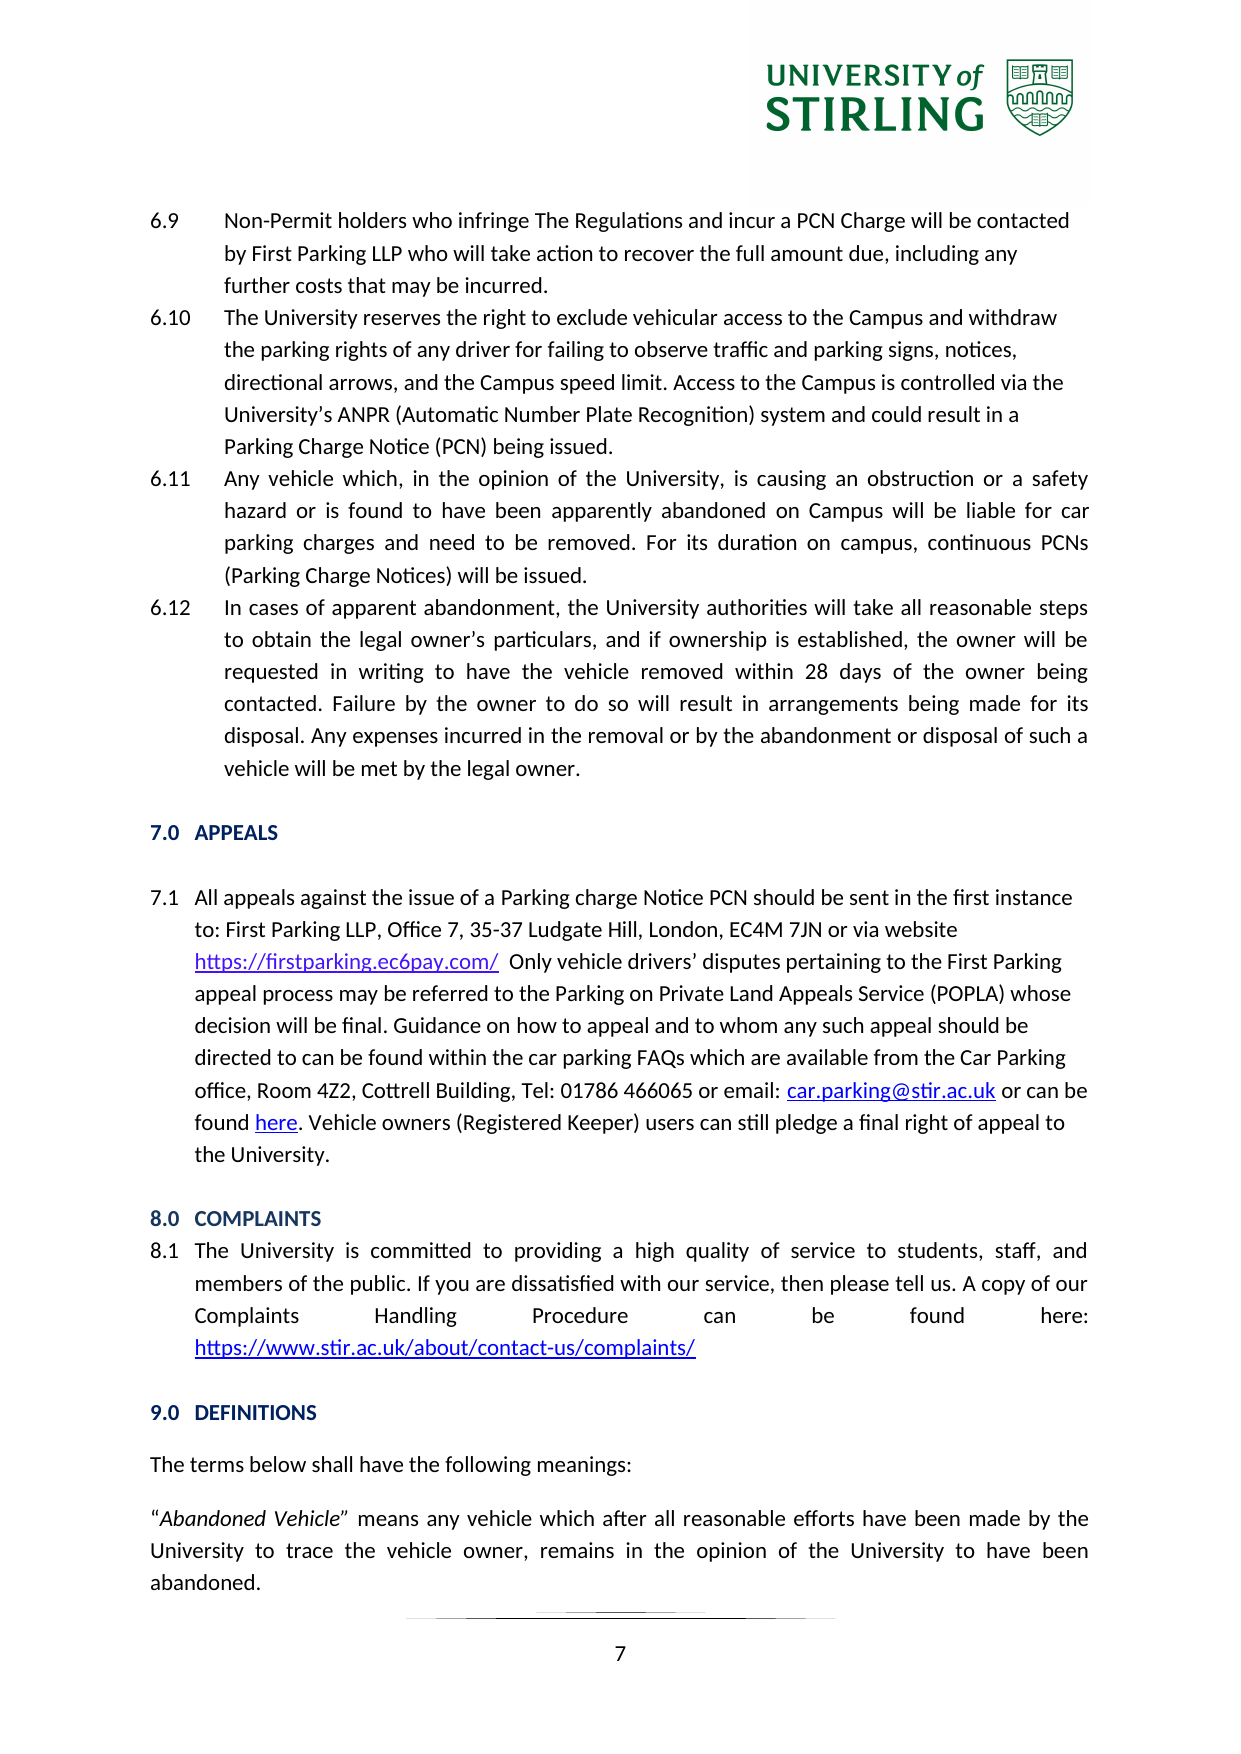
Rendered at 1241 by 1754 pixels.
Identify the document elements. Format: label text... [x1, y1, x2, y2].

list The University is committed to providing a high quality of service to students, staff, and members of the public. If you are dissatisfied with our service, then please tell us. A copy of our Complaints Handling Procedure can be found here: https://www.stir.ac.uk/about/contact-us/complaints/ [150, 1237, 1090, 1361]
picture [748, 0, 1091, 207]
list APPEALS [150, 818, 1090, 846]
list All appeals against the issue of a Parking charge Notice PCN should be sent in the first instance to: First Parking LLP, Office 7, 35-37 Ludgate Hill, London, EC4M 7JN or via website https://firstparking.ec6pay.com/ Only vehicle drivers’ disputes pertaining to the First Parking appeal process may be referred to the Parking on Private Land Appeals Service (POPLA) whose decision will be final. Guidance on how to appeal and to whom any such appeal should be directed to can be found within the car parking FAQs which are available from the Car Parking office, Room 4Z2, Cottrell Building, Tel: 01786 466065 or email: car.parking@stir.ac.uk or can be found here. Vehicle owners (Registered Keeper) users can still pledge a final right of appeal to the University. [150, 883, 1090, 1168]
list COMPLAINTS [150, 1204, 1090, 1232]
list The University reserves the right to exclude vehicular access to the Campus and withdraw the parking rights of any driver for failing to observe traffic and parking signs, notices, directional arrows, and the Campus speed limit. Access to the Campus is controlled via the University’s ANPR (Automatic Number Plate Recognition) system and could result in a Parking Charge Notice (PCN) being issued. [150, 303, 1090, 460]
text “Abandoned Vehicle” means any vehicle which after all reasonable efforts have been made by the University to trace the vehicle owner, remains in the opinion of the University to have been abandoned. [150, 1504, 1090, 1596]
list Any vehicle which, in the opinion of the University, is causing an obstruction or a safety hazard or is found to have been apparently abandoned on Campus will be liable for car parking charges and need to be removed. For its duration on campus, continuous PCNs (Parking Charge Notices) will be issued. [150, 464, 1090, 589]
list DEFINITIONS [150, 1398, 1090, 1426]
list Non-Permit holders who infringe The Regulations and incur a PCN Charge will be contacted by First Parking LLP who will take action to recover the full amount due, including any further costs that may be incurred. [150, 207, 1090, 299]
list In cases of apparent abandonment, the University authorities will take all reasonable steps to obtain the legal owner’s particulars, and if ownership is established, the owner will be requested in writing to have the vehicle removed within 28 days of the owner being contacted. Failure by the owner to do so will result in arrangements being made for its disposal. Any expenses incurred in the removal or by the abandonment or disposal of such a vehicle will be met by the legal owner. [150, 593, 1090, 782]
text The terms below shall have the following meanings: [150, 1451, 1090, 1479]
